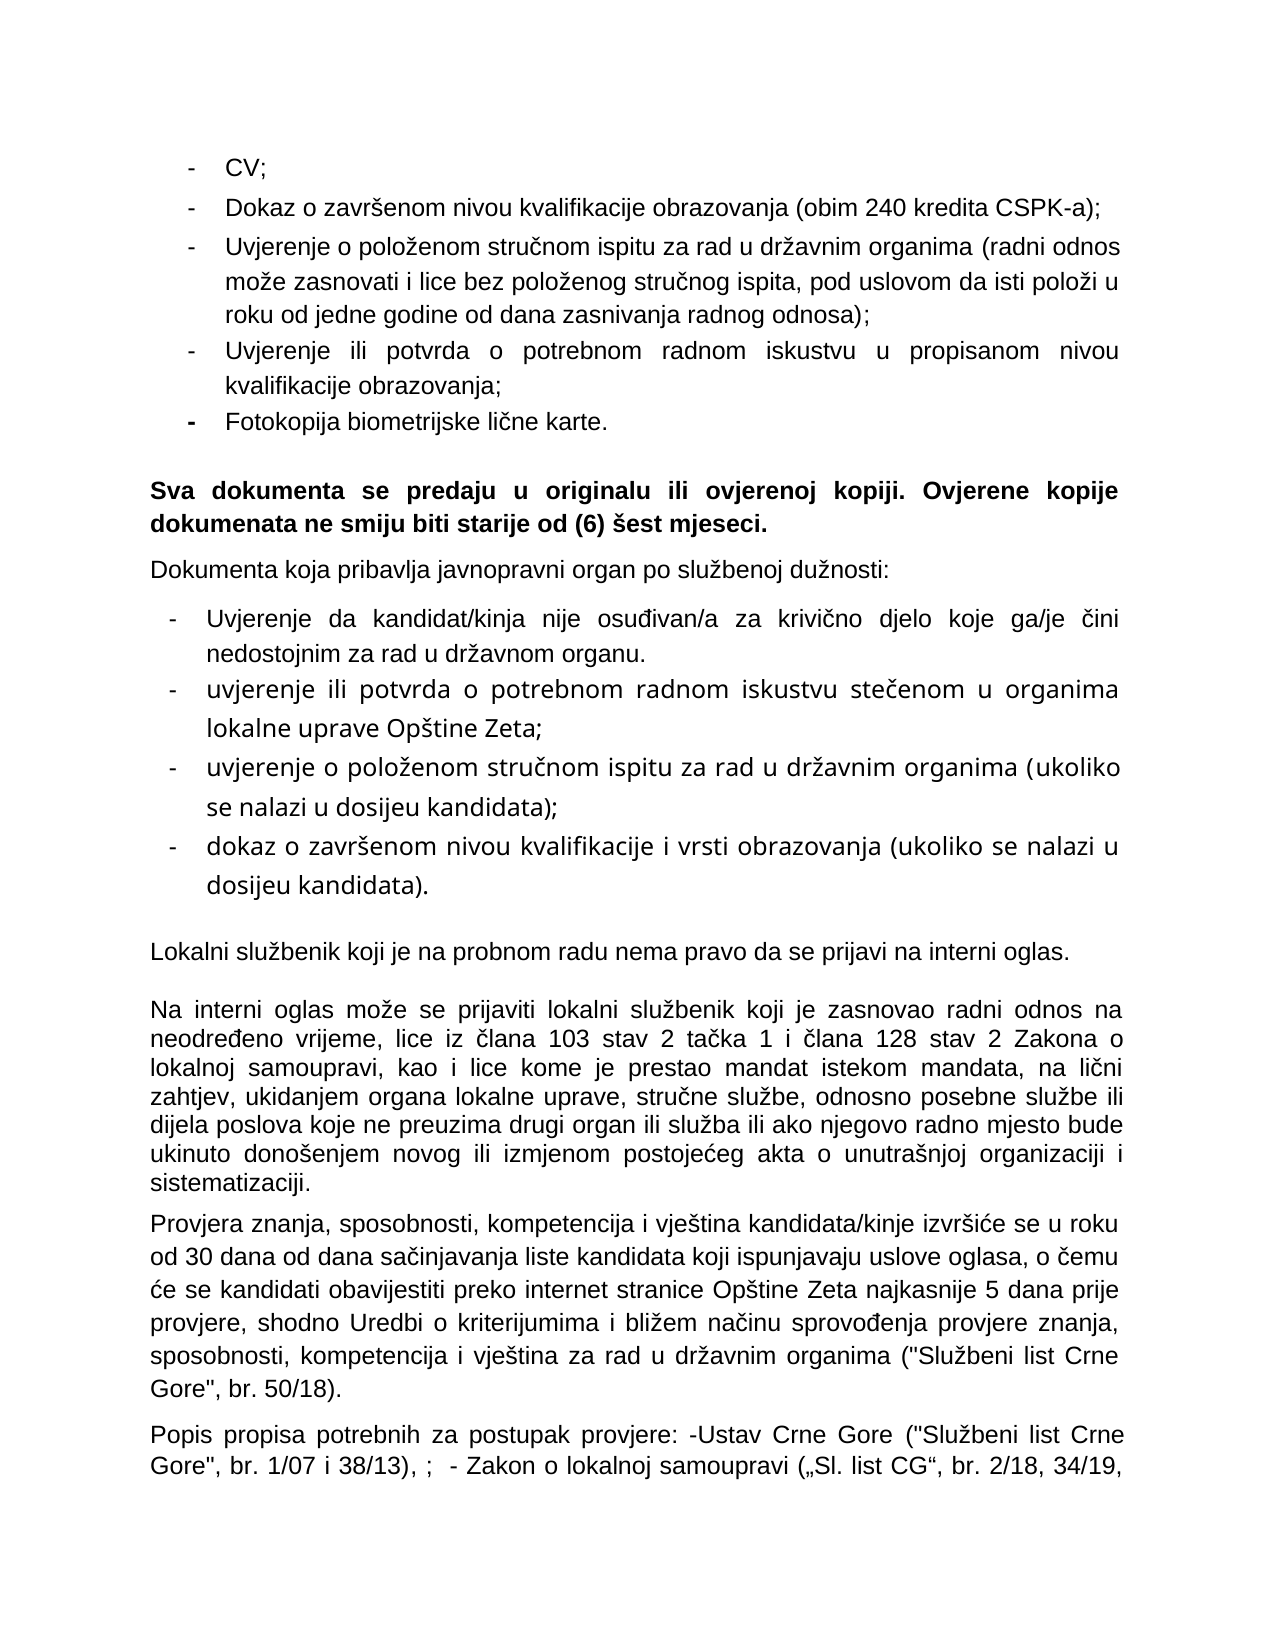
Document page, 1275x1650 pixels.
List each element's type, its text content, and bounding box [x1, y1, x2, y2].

text Na interni oglas može se prijaviti lokalni službenik koji je zasnovao radni odnos na neodređeno vrijeme, lice iz člana 103 stav 2 tačka 1 i člana 128 stav 2 Zakona o lokalnoj samoupravi, kao i lice kome je prestao mandat istekom mandata, na lični zahtjev, ukidanjem organa lokalne uprave, stručne službe, odnosno posebne službe ili dijela poslova koje ne preuzima drugi organ ili služba ili ako njegovo radno mjesto bude ukinuto donošenjem novog ili izmjenom postojećeg akta o unutrašnjoj organizaciji i sistematizaciji. [150, 995, 1125, 1196]
list Fotokopija biometrijske lične karte. [187, 404, 1121, 438]
list Uvjerenje o položenom stručnom ispitu za rad u državnim organima (radni odnos može zasnovati i lice bez položenog stručnog ispita, pod uslovom da isti položi u roku od jedne godine od dana zasnivanja radnog odnosa); [187, 228, 1121, 328]
text Provjera znanja, sposobnosti, kompetencija i vještina kandidata/kinje izvršiće se u roku od 30 dana od dana sačinjavanja liste kandidata koji ispunjavaju uslove oglasa, o čemu će se kandidati obavijestiti preko internet stranice Opštine Zeta najkasnije 5 dana prije provjere, shodno Uredbi o kriterijumima i bližem načinu sprovođenja provjere znanja, sposobnosti, kompetencija i vještina za rad u državnim organima ("Službeni list Crne Gore", br. 50/18). [150, 1209, 1121, 1403]
list Uvjerenje ili potvrda o potrebnom radnom iskustvu u propisanom nivou kvalifikacije obrazovanja; [187, 333, 1121, 400]
list Uvjerenje da kandidat/kinja nije osuđivan/a za krivično djelo koje ga/je čini nedostojnim za rad u državnom organu. [169, 600, 1121, 667]
list CV; [187, 150, 1121, 184]
list dokaz o završenom nivou kvalifikacije i vrsti obrazovanja (ukoliko se nalazi u dosijeu kandidata). [169, 828, 1121, 902]
list uvjerenje ili potvrda o potrebnom radnom iskustvu stečenom u organima lokalne uprave Opštine Zeta; [169, 672, 1121, 745]
text Dokumenta koja pribavlja javnopravni organ po službenoj dužnosti: [150, 555, 1121, 583]
list uvjerenje o položenom stručnom ispitu za rad u državnim organima (ukoliko se nalazi u dosijeu kandidata); [169, 750, 1121, 823]
list Dokaz o završenom nivou kvalifikacije obrazovanja (obim 240 kredita CSPK-a); [187, 189, 1121, 223]
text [150, 1419, 1125, 1480]
text Sva dokumenta se predaju u originalu ili ovjerenoj kopiji. Ovjerene kopije dokumenata ne smiju biti starije od (6) šest mjeseci. [150, 476, 1121, 538]
text Lokalni službenik koji je na probnom radu nema pravo da se prijavi na interni oglas. [150, 937, 1125, 966]
